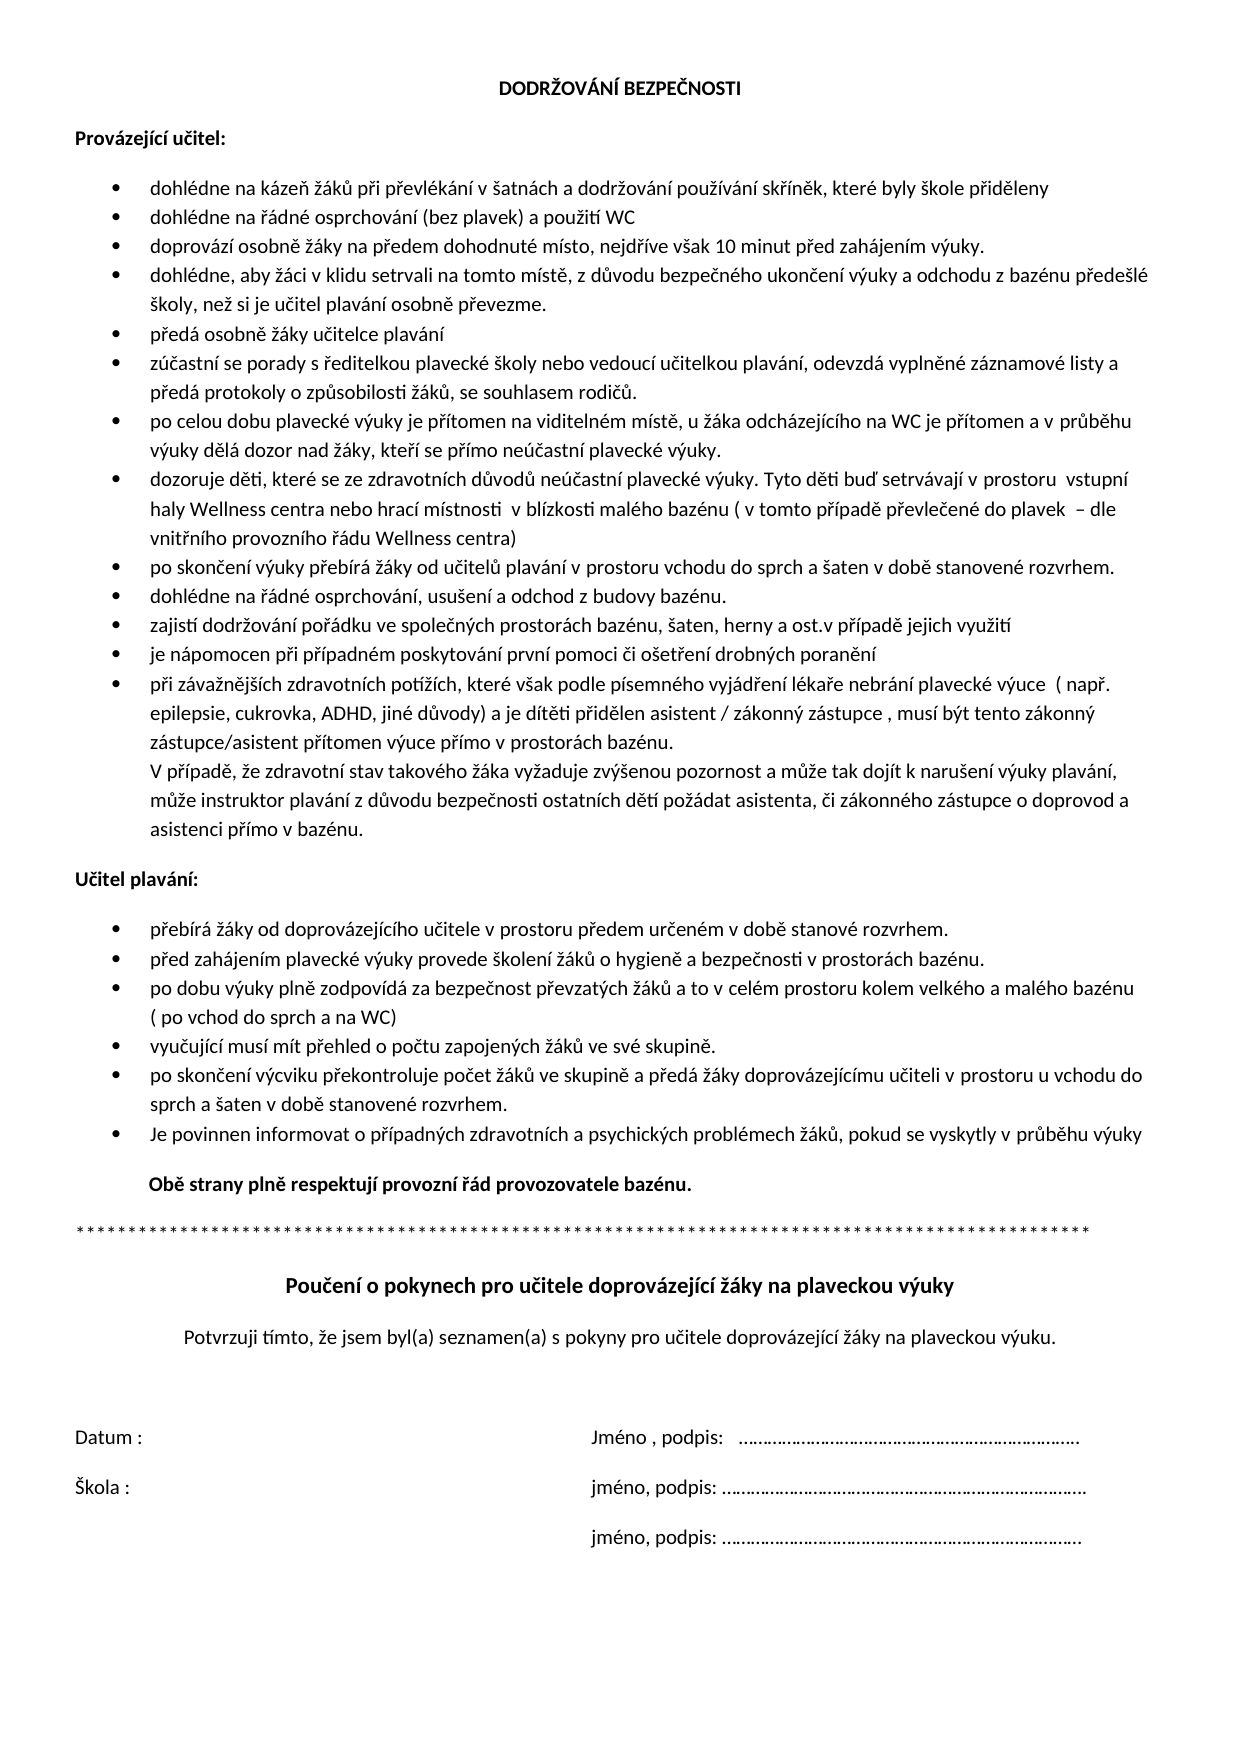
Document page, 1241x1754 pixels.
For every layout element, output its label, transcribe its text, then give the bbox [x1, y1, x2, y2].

list Je povinnen informovat o případných zdravotních a psychických problémech žáků, pokud se vyskytly v průběhu výuky [112, 1121, 1165, 1146]
text Datum : Jméno , podpis: …………………………………………………………….. [75, 1424, 1165, 1449]
list V případě, že zdravotní stav takového žáka vyžaduje zvýšenou pozornost a může tak dojít k narušení výuky plavání, může instruktor plavání z důvodu bezpečnosti ostatních dětí požádat asistenta, či zákonného zástupce o doprovod a asistenci přímo v bazénu. [150, 758, 1165, 842]
list zúčastní se porady s ředitelkou plavecké školy nebo vedoucí učitelkou plavání, odevzdá vyplněné záznamové listy a předá protokoly o způsobilosti žáků, se souhlasem rodičů. [112, 350, 1165, 404]
list dohlédne, aby žáci v klidu setrvali na tomto místě, z důvodu bezpečného ukončení výuky a odchodu z bazénu předešlé školy, než si je učitel plavání osobně převezme. [112, 262, 1165, 317]
list dohlédne na řádné osprchování, usušení a odchod z budovy bazénu. [112, 583, 1165, 609]
text ************************************************************************************************** [75, 1221, 1165, 1246]
text Provázející učitel: [75, 125, 1165, 150]
list dohlédne na řádné osprchování (bez plavek) a použití WC [112, 204, 1165, 229]
list je nápomocen při případném poskytování první pomoci či ošetření drobných poranění [112, 642, 1165, 667]
text Škola : jméno, podpis: …………………………………………………………………. [75, 1474, 1165, 1499]
list doprovází osobně žáky na předem dohodnuté místo, nejdříve však 10 minut před zahájením výuky. [112, 233, 1165, 259]
list před zahájením plavecké výuky provede školení žáků o hygieně a bezpečnosti v prostorách bazénu. [112, 946, 1165, 971]
list dohlédne na kázeň žáků při převlékání v šatnách a dodržování používání skříněk, které byly škole přiděleny [112, 175, 1165, 200]
list vyučující musí mít přehled o počtu zapojených žáků ve své skupině. [112, 1033, 1165, 1059]
list po dobu výuky plně zodpovídá za bezpečnost převzatých žáků a to v celém prostoru kolem velkého a malého bazénu ( po vchod do sprch a na WC) [112, 975, 1165, 1029]
text jméno, podpis: ………………………………………………………………… [517, 1524, 1165, 1549]
text Potvrzuji tímto, že jsem byl(a) seznamen(a) s pokyny pro učitele doprovázející žáky na plaveckou výuku. [75, 1324, 1165, 1349]
list po skončení výcviku překontroluje počet žáků ve skupině a předá žáky doprovázejícímu učiteli v prostoru u vchodu do sprch a šaten v době stanovené rozvrhem. [112, 1062, 1165, 1117]
list po celou dobu plavecké výuky je přítomen na viditelném místě, u žáka odcházejícího na WC je přítomen a v průběhu výuky dělá dozor nad žáky, kteří se přímo neúčastní plavecké výuky. [112, 408, 1165, 463]
text Učitel plavání: [75, 867, 1165, 892]
text DODRŽOVÁNÍ BEZPEČNOSTI [75, 75, 1165, 100]
list při závažnějších zdravotních potížích, které však podle písemného vyjádření lékaře nebrání plavecké výuce ( např. epilepsie, cukrovka, ADHD, jiné důvody) a je dítěti přidělen asistent / zákonný zástupce , musí být tento zákonný zástupce/asistent přítomen výuce přímo v prostorách bazénu. [112, 671, 1165, 754]
text Obě strany plně respektují provozní řád provozovatele bazénu. [75, 1171, 1165, 1196]
list po skončení výuky přebírá žáky od učitelů plavání v prostoru vchodu do sprch a šaten v době stanovené rozvrhem. [112, 554, 1165, 579]
list dozoruje děti, které se ze zdravotních důvodů neúčastní plavecké výuky. Tyto děti buď setrvávají v prostoru vstupní haly Wellness centra nebo hrací místnosti v blízkosti malého bazénu ( v tomto případě převlečené do plavek – dle vnitřního provozního řádu Wellness centra) [112, 467, 1165, 550]
list předá osobně žáky učitelce plavání [112, 321, 1165, 346]
list zajistí dodržování pořádku ve společných prostorách bazénu, šaten, herny a ost.v případě jejich využití [112, 612, 1165, 638]
text Poučení o pokynech pro učitele doprovázející žáky na plaveckou výuky [75, 1271, 1165, 1299]
list přebírá žáky od doprovázejícího učitele v prostoru předem určeném v době stanové rozvrhem. [112, 917, 1165, 942]
